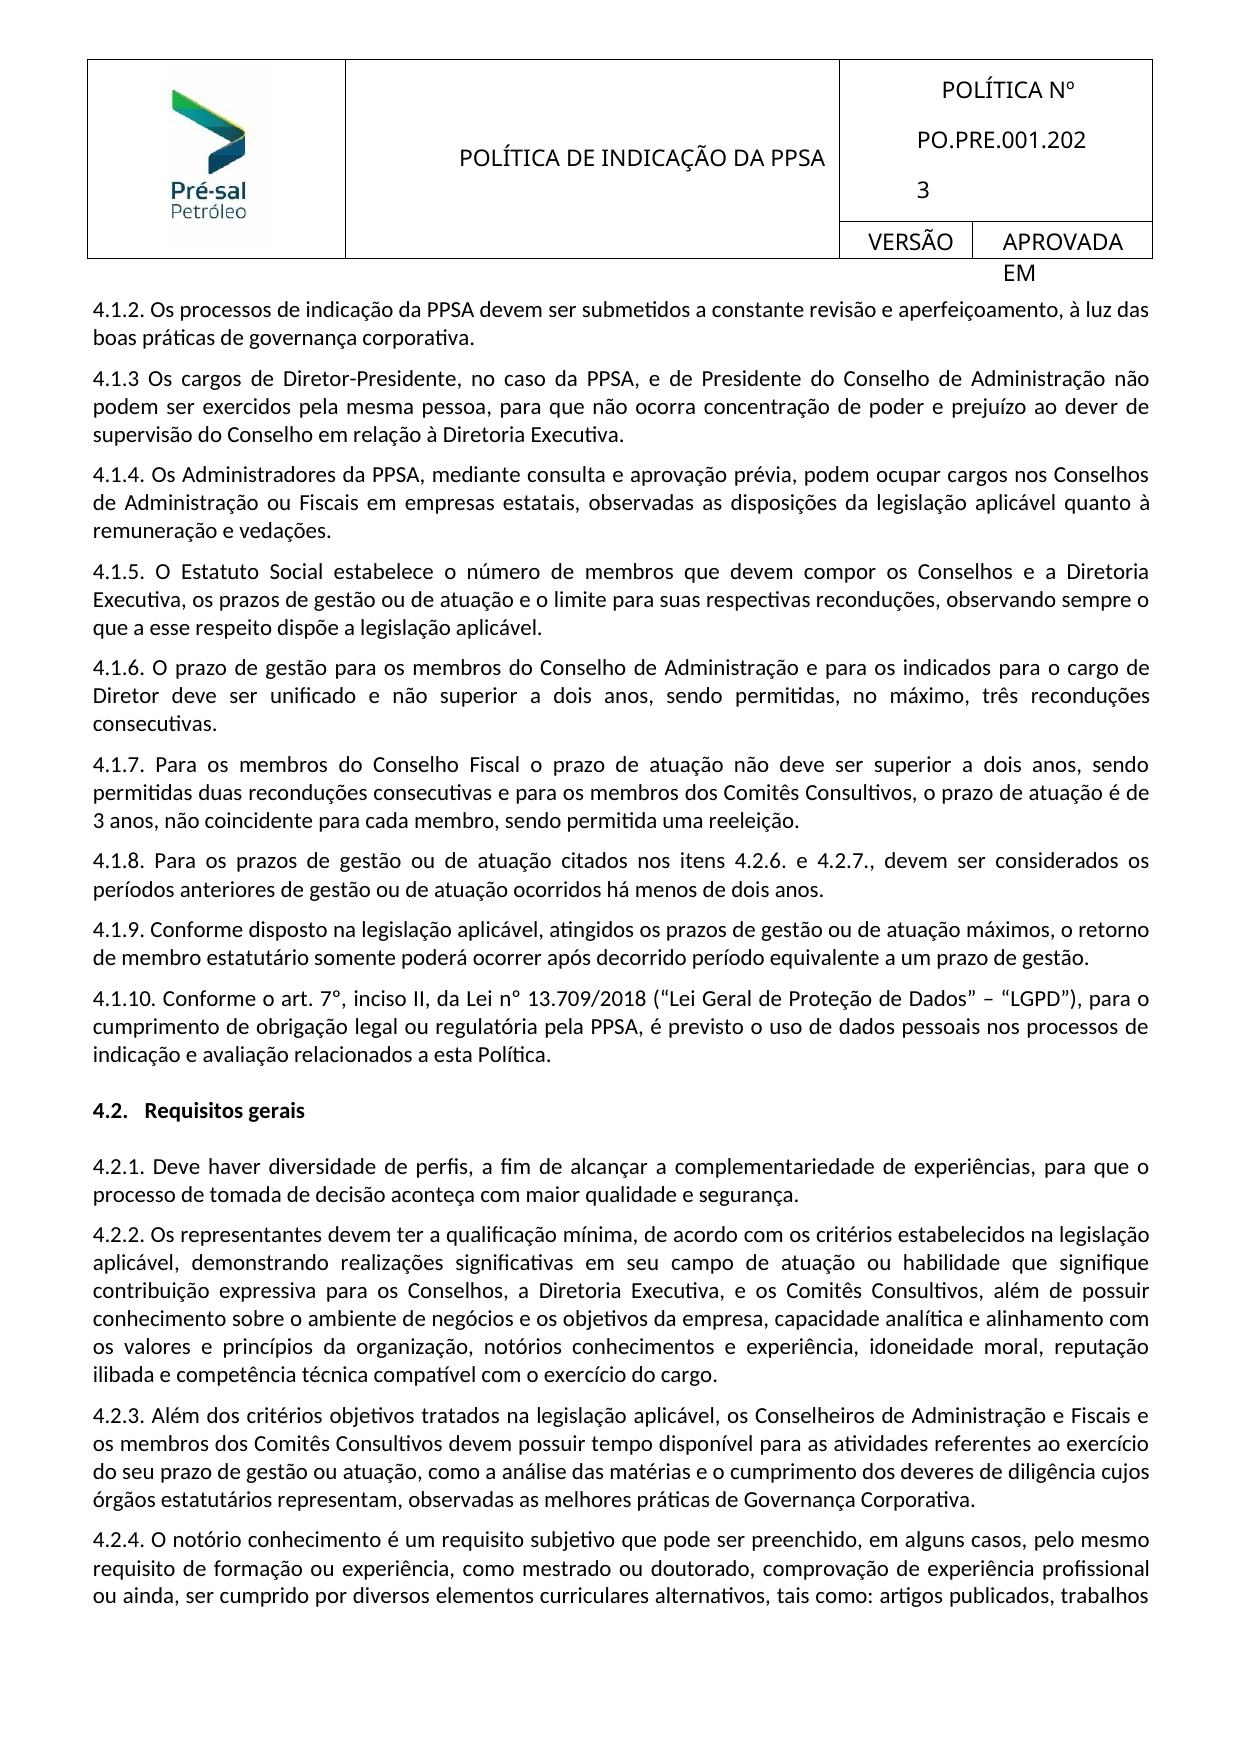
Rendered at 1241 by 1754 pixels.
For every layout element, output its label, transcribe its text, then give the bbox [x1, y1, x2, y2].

text 4.1.3 Os cargos de Diretor-Presidente, no caso da PPSA, e de Presidente do Conselho de Administração não podem ser exercidos pela mesma pessoa, para que não ocorra concentração de poder e prejuízo ao dever de supervisão do Conselho em relação à Diretoria Executiva. [93, 364, 1152, 448]
text 4.1.2. Os processos de indicação da PPSA devem ser submetidos a constante revisão e aperfeiçoamento, à luz das boas práticas de governança corporativa. [93, 295, 1152, 351]
picture [166, 62, 274, 247]
subtitle Requisitos gerais [93, 1096, 1152, 1124]
text 4.1.4. Os Administradores da PPSA, mediante consulta e aprovação prévia, podem ocupar cargos nos Conselhos de Administração ou Fiscais em empresas estatais, observadas as disposições da legislação aplicável quanto à remuneração e vedações. [93, 460, 1152, 544]
text 4.1.9. Conforme disposto na legislação aplicável, atingidos os prazos de gestão ou de atuação máximos, o retorno de membro estatutário somente poderá ocorrer após decorrido período equivalente a um prazo de gestão. [93, 915, 1152, 971]
text 4.1.7. Para os membros do Conselho Fiscal o prazo de atuação não deve ser superior a dois anos, sendo permitidas duas reconduções consecutivas e para os membros dos Comitês Consultivos, o prazo de atuação é de 3 anos, não coincidente para cada membro, sendo permitida uma reeleição. [93, 750, 1152, 834]
text 4.1.5. O Estatuto Social estabelece o número de membros que devem compor os Conselhos e a Diretoria Executiva, os prazos de gestão ou de atuação e o limite para suas respectivas reconduções, observando sempre o que a esse respeito dispõe a legislação aplicável. [93, 557, 1152, 641]
list 4.2.3. Além dos critérios objetivos tratados na legislação aplicável, os Conselheiros de Administração e Fiscais e os membros dos Comitês Consultivos devem possuir tempo disponível para as atividades referentes ao exercício do seu prazo de gestão ou atuação, como a análise das matérias e o cumprimento dos deveres de diligência cujos órgãos estatutários representam, observadas as melhores práticas de Governança Corporativa. [93, 1401, 1152, 1513]
text 4.1.8. Para os prazos de gestão ou de atuação citados nos itens 4.2.6. e 4.2.7., devem ser considerados os períodos anteriores de gestão ou de atuação ocorridos há menos de dois anos. [93, 847, 1152, 903]
list 4.2.2. Os representantes devem ter a qualificação mínima, de acordo com os critérios estabelecidos na legislação aplicável, demonstrando realizações significativas em seu campo de atuação ou habilidade que signifique contribuição expressiva para os Conselhos, a Diretoria Executiva, e os Comitês Consultivos, além de possuir conhecimento sobre o ambiente de negócios e os objetivos da empresa, capacidade analítica e alinhamento com os valores e princípios da organização, notórios conhecimentos e experiência, idoneidade moral, reputação ilibada e competência técnica compatível com o exercício do cargo. [93, 1220, 1152, 1388]
text 4.1.6. O prazo de gestão para os membros do Conselho de Administração e para os indicados para o cargo de Diretor deve ser unificado e não superior a dois anos, sendo permitidas, no máximo, três reconduções consecutivas. [93, 653, 1152, 738]
text 4.1.10. Conforme o art. 7º, inciso II, da Lei nº 13.709/2018 (“Lei Geral de Proteção de Dados” – “LGPD”), para o cumprimento de obrigação legal ou regulatória pela PPSA, é previsto o uso de dados pessoais nos processos de indicação e avaliação relacionados a esta Política. [93, 984, 1152, 1068]
list 4.2.1. Deve haver diversidade de perfis, a fim de alcançar a complementariedade de experiências, para que o processo de tomada de decisão aconteça com maior qualidade e segurança. [93, 1152, 1152, 1208]
